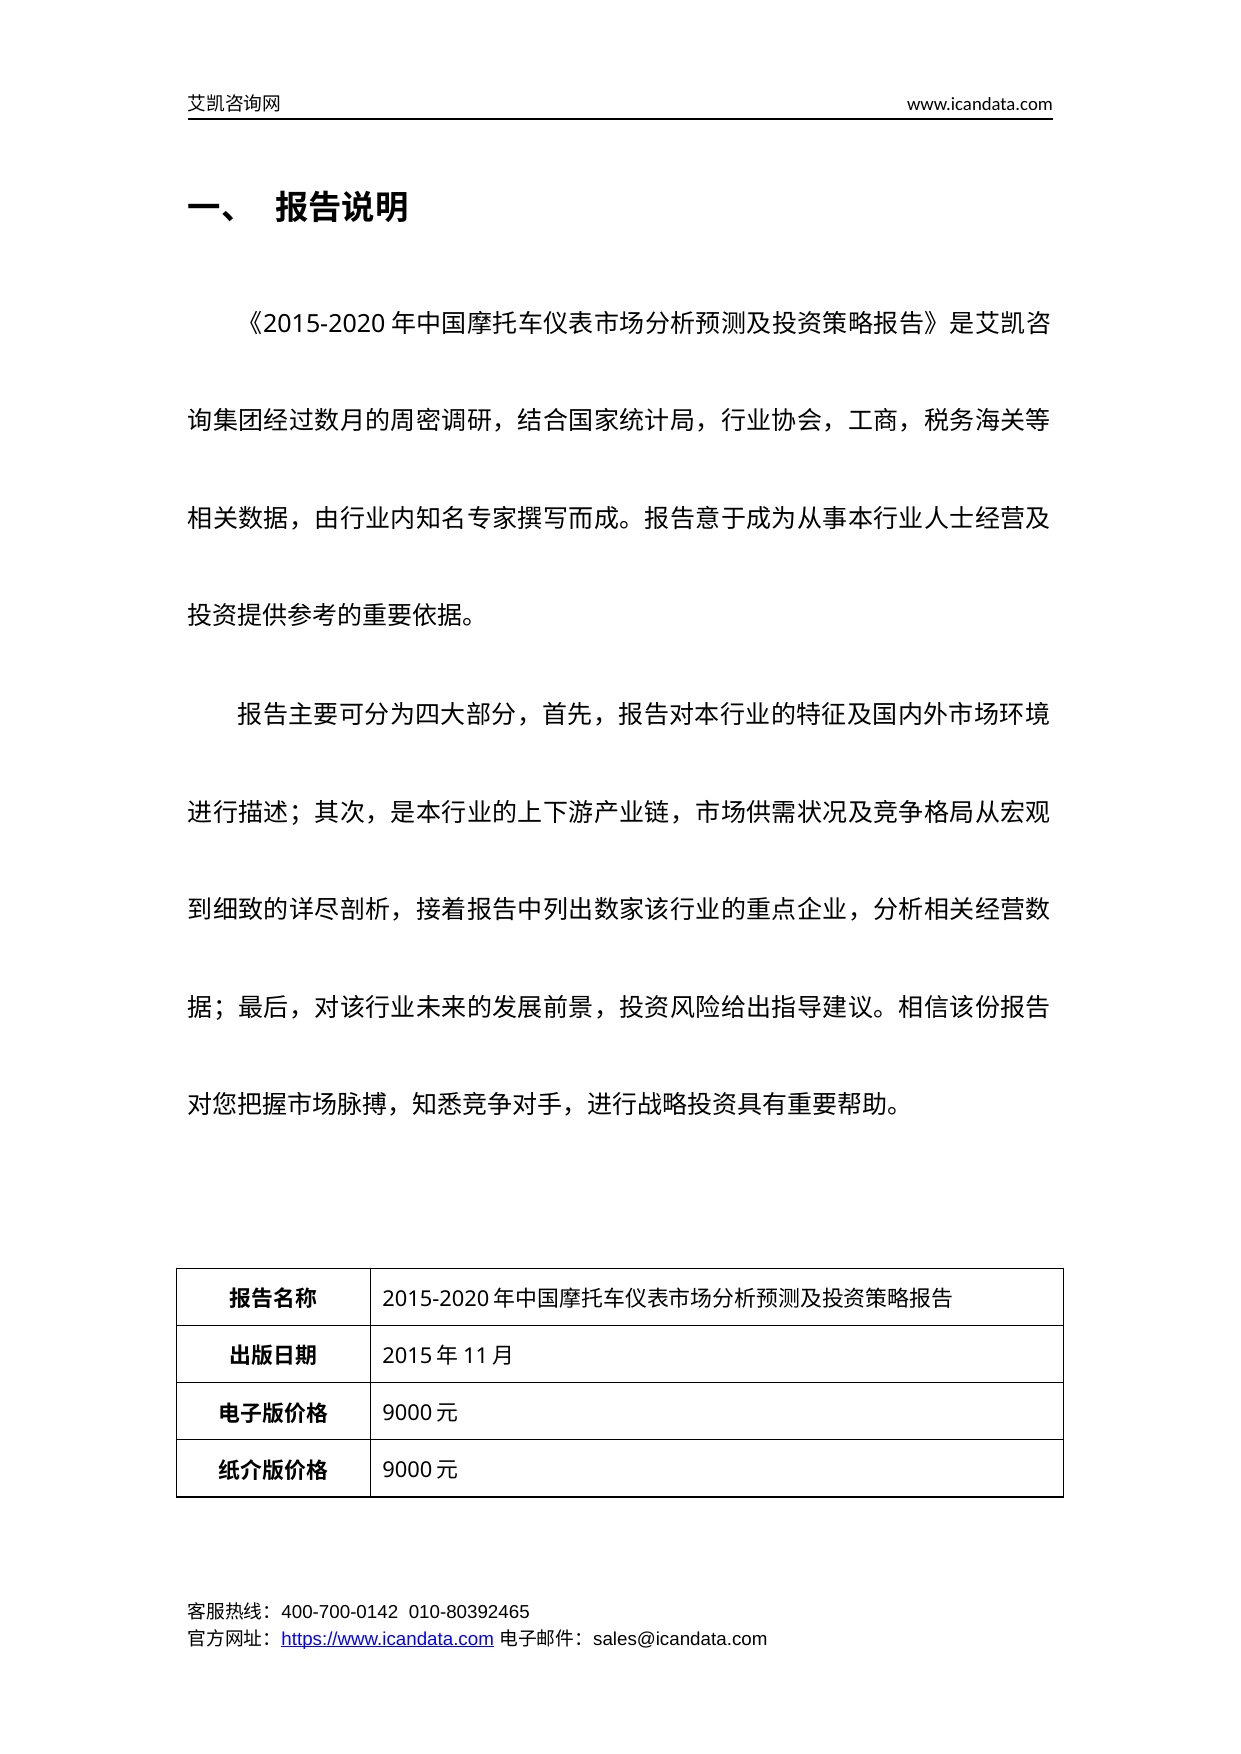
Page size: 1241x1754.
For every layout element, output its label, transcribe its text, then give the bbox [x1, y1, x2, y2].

table_cell 出版日期 [177, 1326, 370, 1382]
table_cell 电子版价格 [177, 1383, 370, 1439]
table_cell 9000元 [371, 1383, 1063, 1439]
subtitle 报告说明 [187, 172, 1053, 237]
text 《2015-2020年中国摩托车仪表市场分析预测及投资策略报告》是艾凯咨询集团经过数月的周密调研，结合国家统计局，行业协会，工商，税务海关等相关数据，由行业内知名专家撰写而成。报告意于成为从事本行业人士经营及投资提供参考的重要依据。 [187, 289, 1053, 646]
table_cell 2015年11月 [371, 1326, 1063, 1382]
table_cell 9000元 [371, 1440, 1063, 1496]
table_cell 纸介版价格 [177, 1440, 370, 1496]
text 报告主要可分为四大部分，首先，报告对本行业的特征及国内外市场环境进行描述；其次，是本行业的上下游产业链，市场供需状况及竞争格局从宏观到细致的详尽剖析，接着报告中列出数家该行业的重点企业，分析相关经营数据；最后，对该行业未来的发展前景，投资风险给出指导建议。相信该份报告对您把握市场脉搏，知悉竞争对手，进行战略投资具有重要帮助。 [187, 681, 1053, 1136]
table_header 报告名称 [177, 1269, 370, 1325]
table_header 2015-2020年中国摩托车仪表市场分析预测及投资策略报告 [371, 1269, 1063, 1325]
